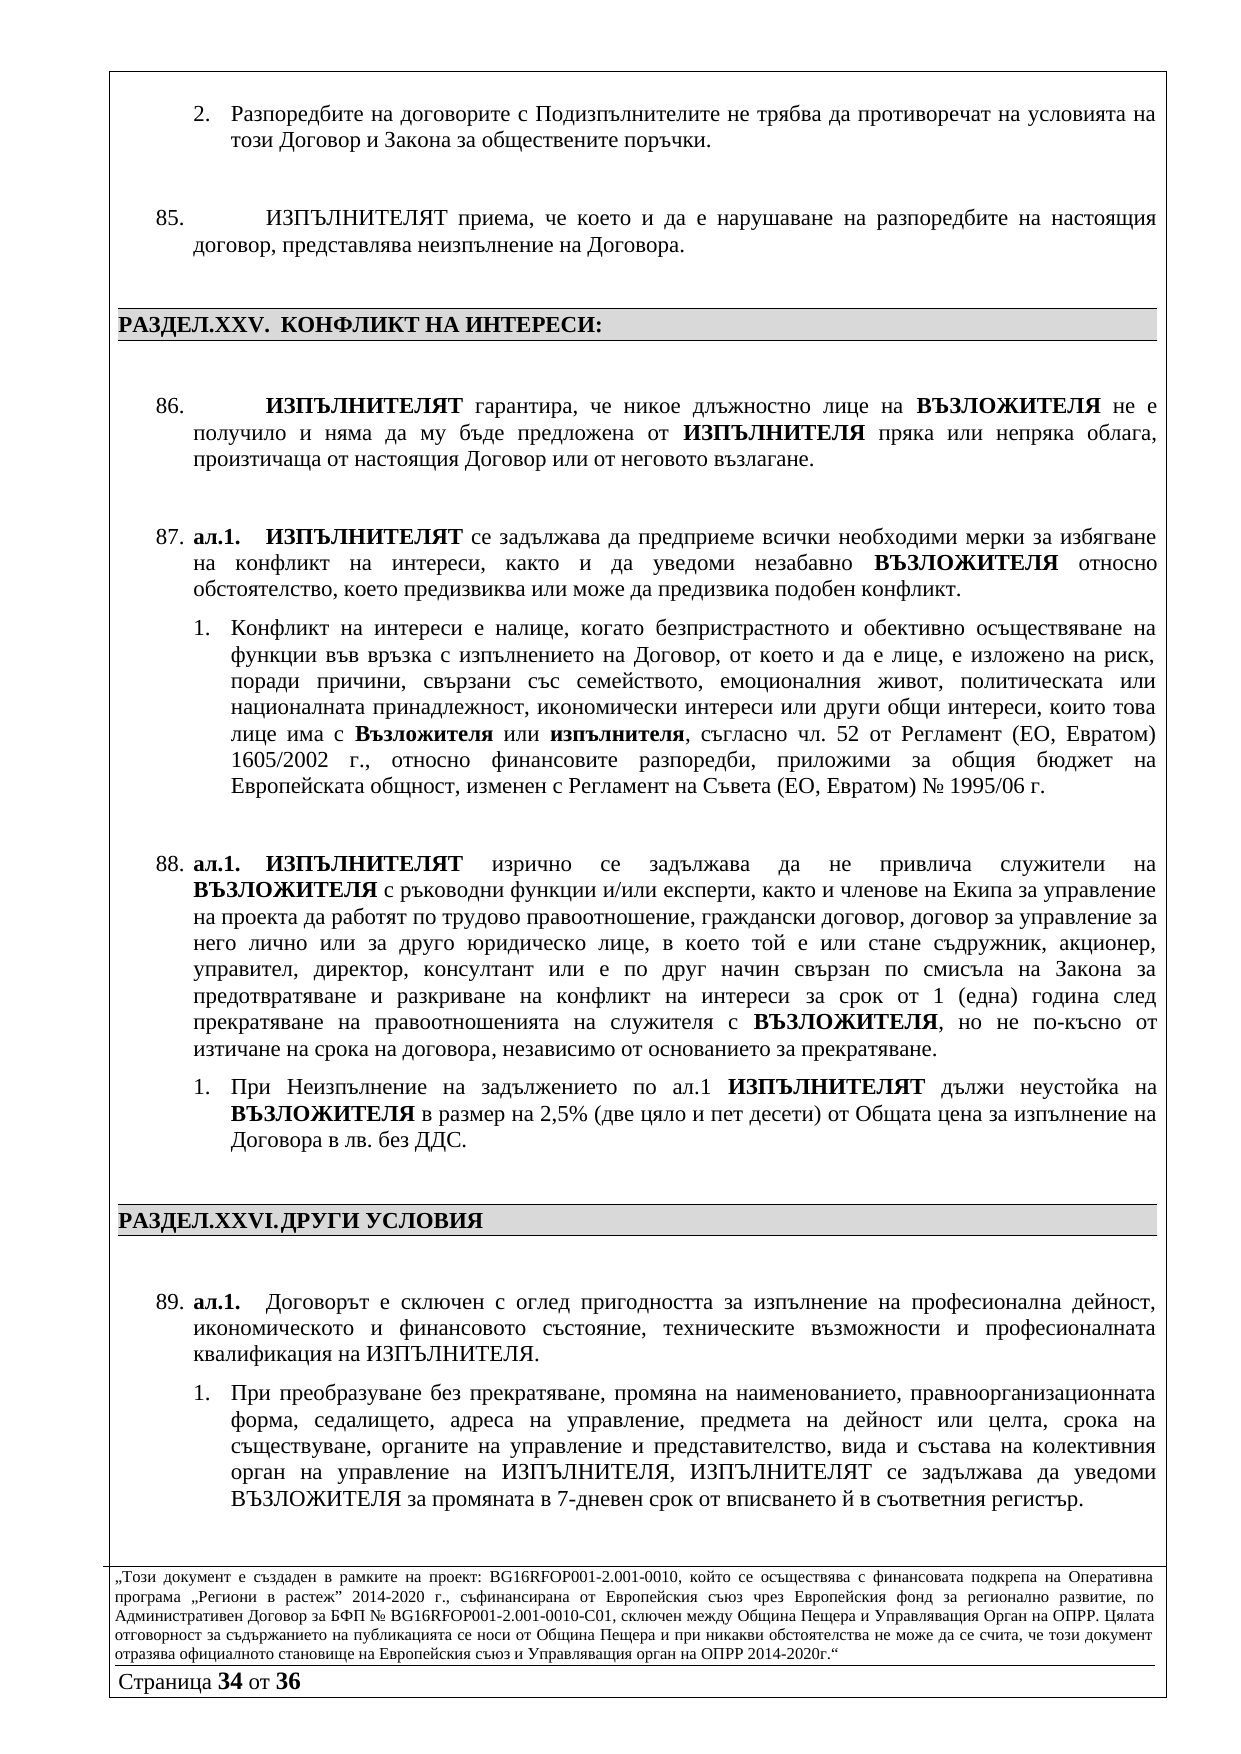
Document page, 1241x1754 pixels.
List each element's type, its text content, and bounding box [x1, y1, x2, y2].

text КОНФЛИКТ НА ИНТЕРЕСИ: [118, 309, 1157, 340]
text ал.1. ИЗПЪЛНИТЕЛЯТ изрично се задължава да не привлича служители на ВЪЗЛОЖИТЕЛЯ с ръководни функции и/или експерти, както и членове на Екипа за управление на проекта да работят по трудово правоотношение, граждански договор, договор за управление за него лично или за друго юридическо лице, в което той е или стане съдружник, акционер, управител, директор, консултант или е по друг начин свързан по смисъла на Закона за предотвратяване и разкриване на конфликт на интереси за срок от 1 (една) година след прекратяване на правоотношенията на служителя с ВЪЗЛОЖИТЕЛЯ, но не по-късно от изтичане на срока на договора, независимо от основанието за прекратяване. [156, 850, 1157, 1061]
text ал.1. Договорът е сключен с оглед пригодността за изпълнение на професионална дейност, икономическото и финансовото състояние, техническите възможности и професионалната квалификация на ИЗПЪЛНИТЕЛЯ. [156, 1288, 1157, 1367]
text ДРУГИ УСЛОВИЯ [118, 1205, 1157, 1235]
text ИЗПЪЛНИТЕЛЯТ гарантира, че никое длъжностно лице на ВЪЗЛОЖИТЕЛЯ не е получило и няма да му бъде предложена от ИЗПЪЛНИТЕЛЯ пряка или непряка облага, произтичаща от настоящия Договор или от неговото възлагане. [156, 392, 1157, 471]
text ал.1. ИЗПЪЛНИТЕЛЯТ се задължава да предприеме всички необходими мерки за избягване на конфликт на интереси, както и да уведоми незабавно ВЪЗЛОЖИТЕЛЯ относно обстоятелство, което предизвиква или може да предизвика подобен конфликт. [156, 523, 1157, 602]
text ИЗПЪЛНИТЕЛЯТ приема, че което и да е нарушаване на разпоредбите на настоящия договор, представлява неизпълнение на Договора. [156, 204, 1157, 257]
text При Неизпълнение на задължението по ал.1 ИЗПЪЛНИТЕЛЯТ дължи неустойка на ВЪЗЛОЖИТЕЛЯ в размер на 2,5% (две цяло и пет десети) от Общата цена за изпълнение на Договора в лв. без ДДС. [193, 1073, 1157, 1152]
text Конфликт на интереси е налице, когато безпристрастното и обективно осъществяване на функции във връзка с изпълнението на Договор, от което и да е лице, е изложено на риск, поради причини, свързани със семейството, емоционалния живот, политическата или националната принадлежност, икономически интереси или други общи интереси, които това лице има с Възложителя или изпълнителя, съгласно чл. 52 от Регламент (ЕО, Евратом) 1605/2002 г., относно финансовите разпоредби, приложими за общия бюджет на Европейската общност, изменен с Регламент на Съвета (EO, Евратом) № 1995/06 г. [193, 614, 1157, 799]
text При преобразуване без прекратяване, промяна на наименованието, правноорганизационната форма, седалището, адреса на управление, предмета на дейност или целта, срока на съществуване, органите на управление и представителство, вида и състава на колективния орган на управление на ИЗПЪЛНИТЕЛЯ, ИЗПЪЛНИТЕЛЯТ се задължава да уведоми ВЪЗЛОЖИТЕЛЯ за промяната в 7-дневен срок от вписването й в съответния регистър. [193, 1379, 1157, 1511]
text Разпоредбите на договорите с Подизпълнителите не трябва да противоречат на условията на този Договор и Закона за обществените поръчки. [193, 100, 1157, 153]
